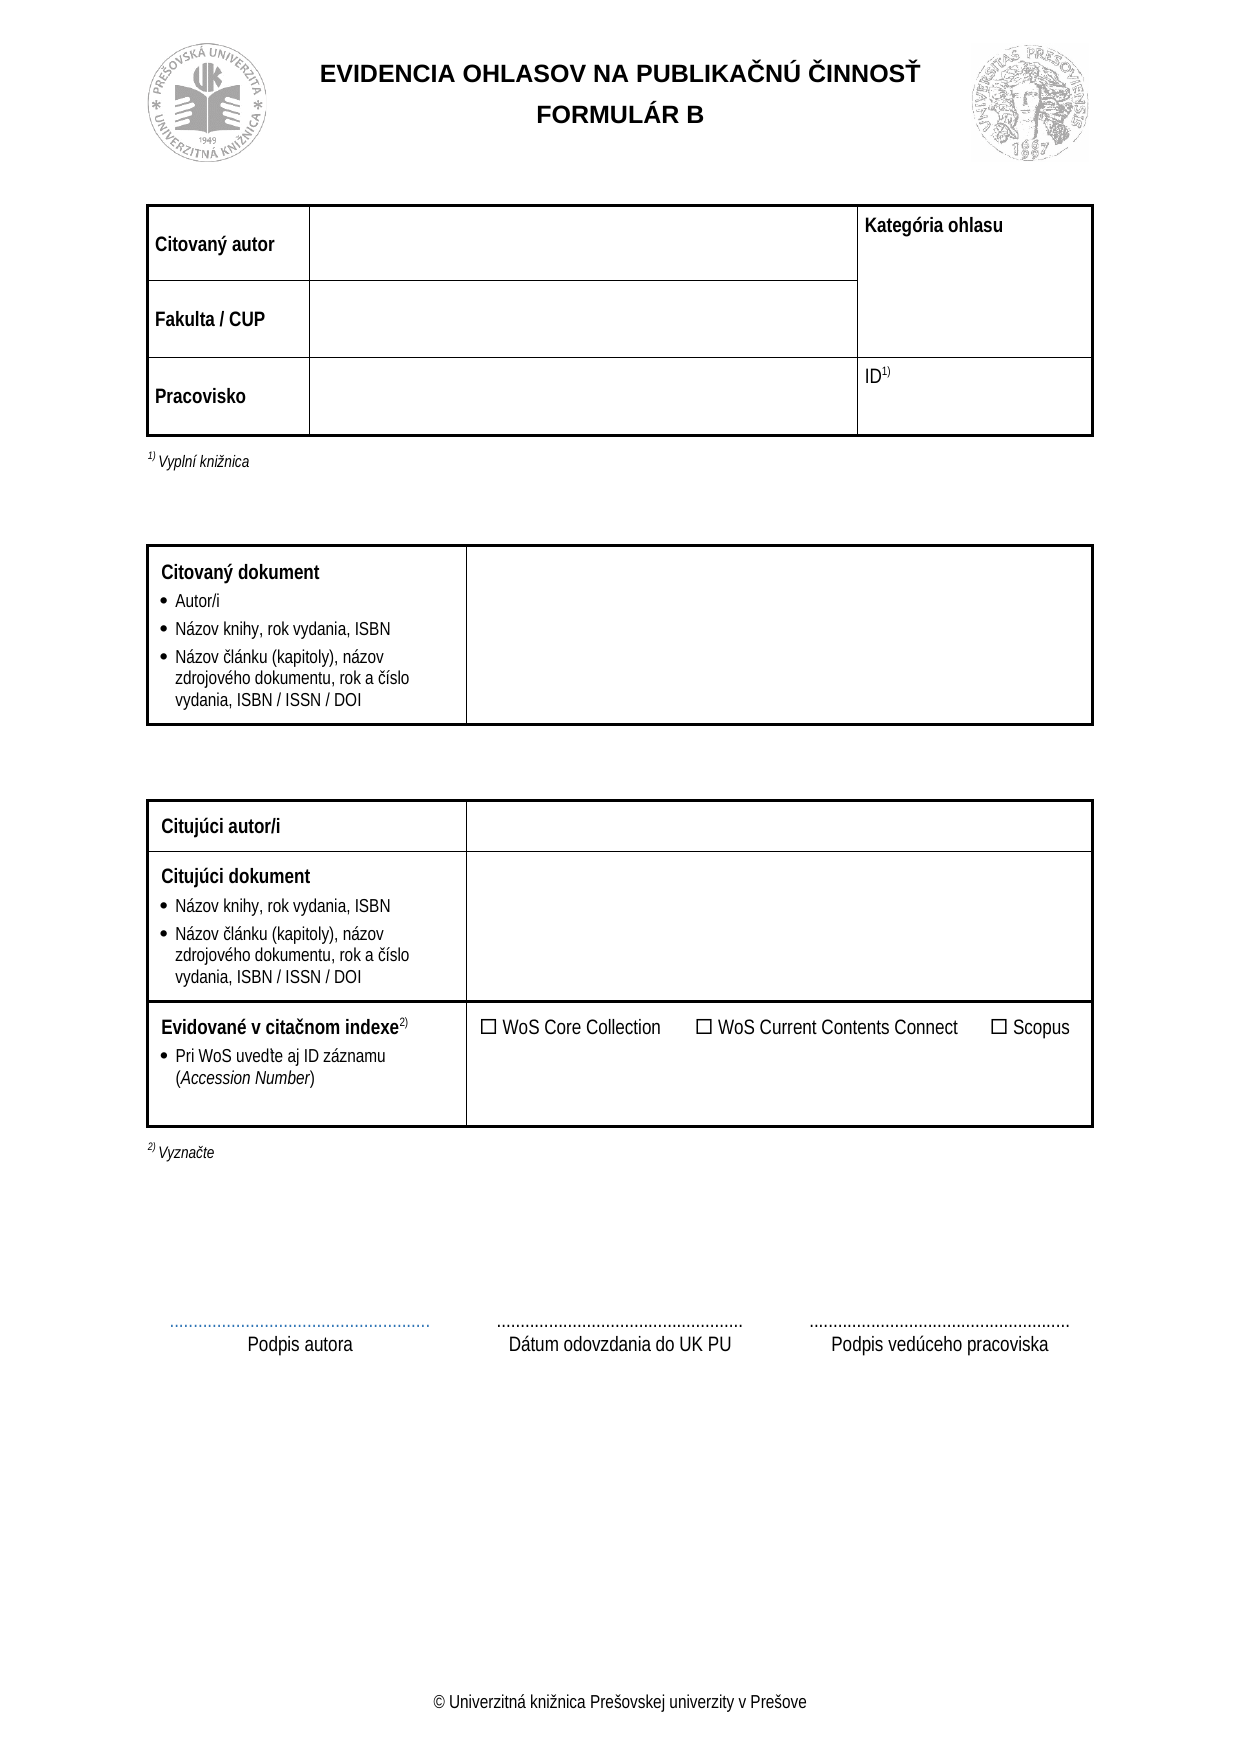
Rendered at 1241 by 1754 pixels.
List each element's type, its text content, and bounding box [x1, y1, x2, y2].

table_cell Fakulta / CUP [149, 281, 309, 357]
table_cell [467, 852, 1091, 999]
table_header [310, 207, 857, 280]
table_cell [310, 358, 857, 434]
table_cell ID1) [858, 358, 1091, 434]
table_header Citovaný autor [149, 207, 309, 280]
table_header ....................................................... Podpis autora [140, 1308, 460, 1355]
table_header [467, 547, 1091, 723]
table_cell [310, 281, 857, 357]
table_cell Pracovisko [149, 358, 309, 434]
table_header ....................................................... Podpis vedúceho pracoviska [780, 1308, 1100, 1355]
text 1) Vyplní knižnica [148, 449, 1092, 471]
table_header .................................................... Dátum odovzdania do UK PU [460, 1308, 780, 1355]
table_cell Citujúci dokument Názov knihy, rok vydania, ISBN Názov článku (kapitoly), názov zdrojového dokumentu, rok a číslo vydania, ISBN / ISSN / DOI [149, 852, 466, 999]
table_header [467, 802, 1091, 851]
table_header Kategória ohlasu [858, 207, 1091, 357]
text 2) Vyznačte [148, 1141, 1092, 1162]
table_header Citujúci autor/i [149, 802, 466, 851]
table_cell Evidované v citačnom indexe2) Pri WoS uveďte aj ID záznamu (Accession Number) [149, 1003, 466, 1125]
table_header Citovaný dokument Autor/i Názov knihy, rok vydania, ISBN Názov článku (kapitoly), názov zdrojového dokumentu, rok a číslo vydania, ISBN / ISSN / DOI [149, 547, 466, 723]
table_cell WoS Core Collection WoS Current Contents Connect Scopus [467, 1003, 1091, 1125]
